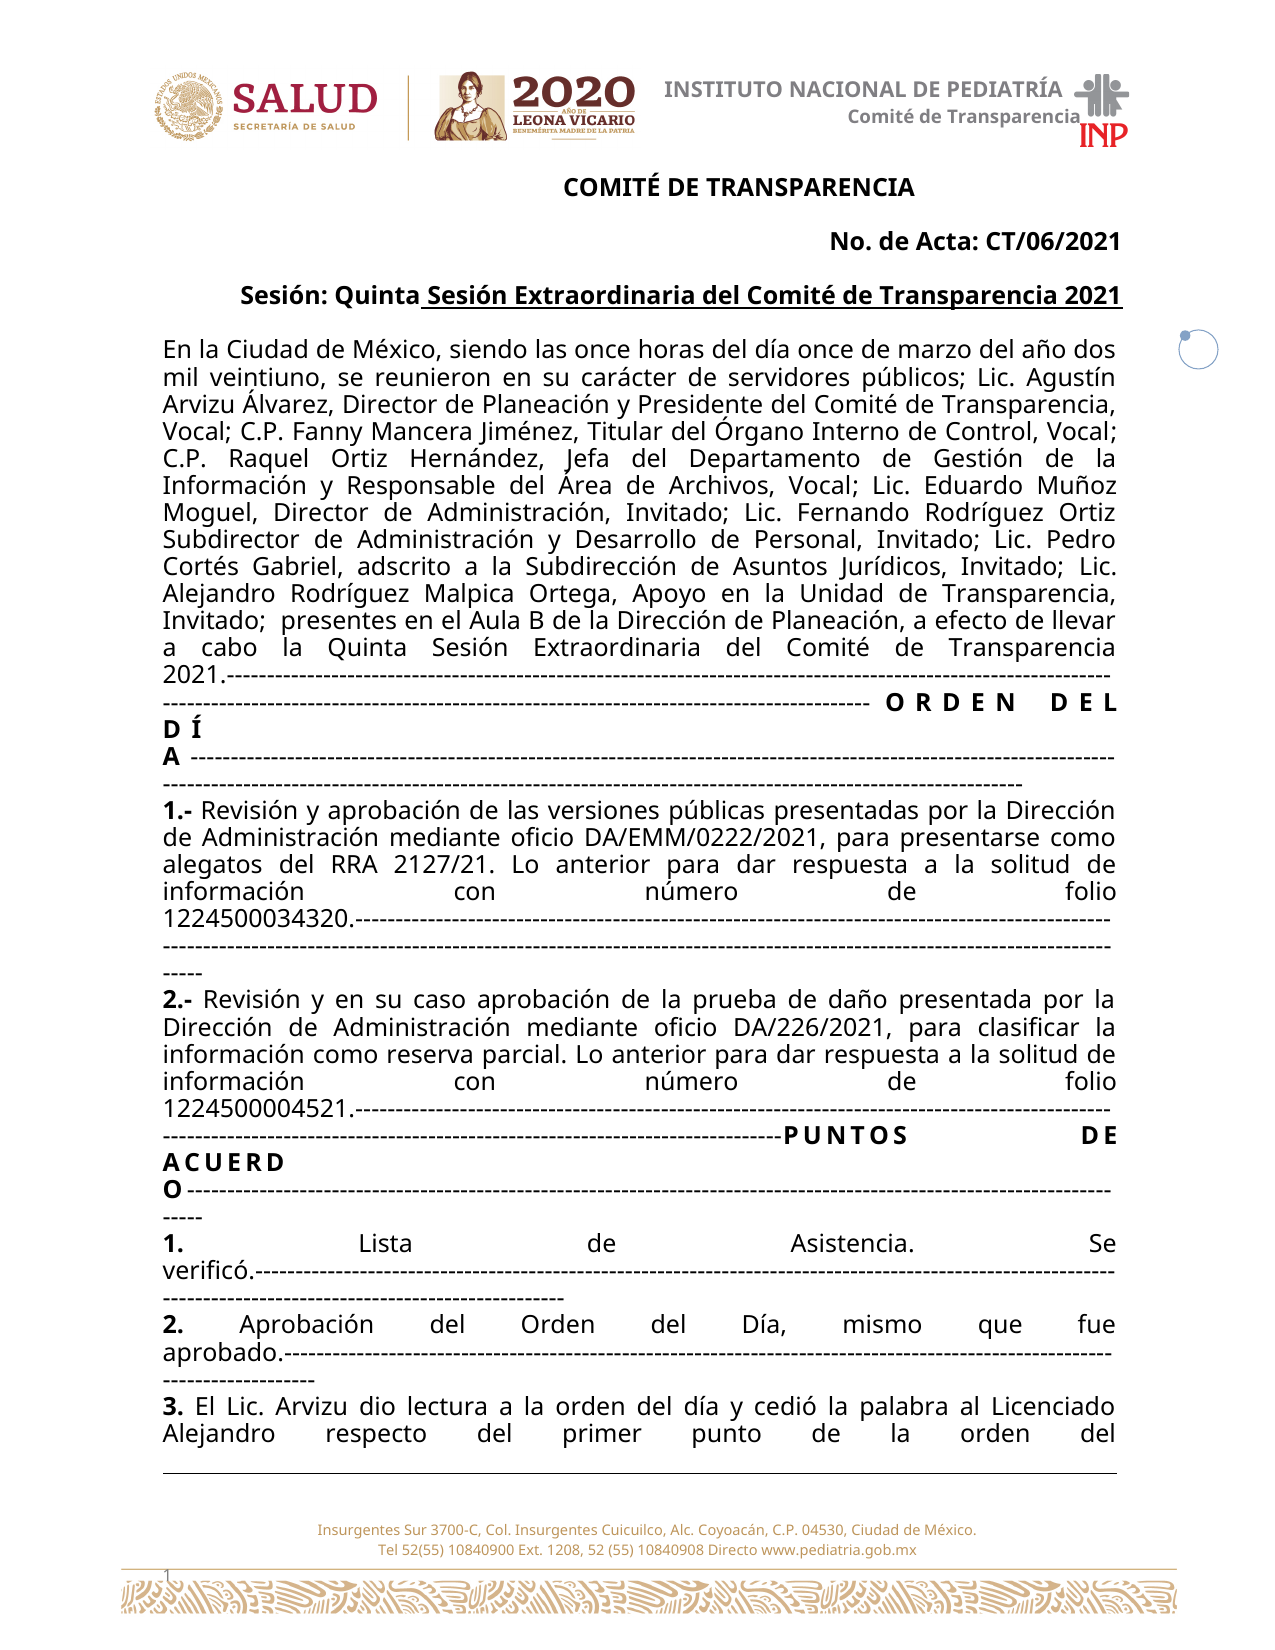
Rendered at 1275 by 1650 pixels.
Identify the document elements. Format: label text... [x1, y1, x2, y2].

text Sesión: Quinta Sesión Extraordinaria del Comité de Transparencia 2021 [162, 283, 1122, 310]
picture [1074, 74, 1130, 147]
text 1. Lista de Asistencia. Se verificó.------------------------------------------------------------------------------------------------------------------------------------------------------------- [162, 1231, 1117, 1312]
text 1.- Revisión y aprobación de las versiones públicas presentadas por la Dirección de Administración mediante oficio DA/EMM/0222/2021, para presentarse como alegatos del RRA 2127/21. Lo anterior para dar respuesta a la solitud de información con número de folio 1224500034320.------------------------------------------------------------------------------------------------------------------------------------------------------------------------------------------------------------------------- [162, 798, 1117, 987]
text 2. Aprobación del Orden del Día, mismo que fue aprobado.-------------------------------------------------------------------------------------------------------------------------- [162, 1312, 1117, 1393]
picture [109, 1555, 1182, 1620]
text 2.- Revisión y en su caso aprobación de la prueba de daño presentada por la Dirección de Administración mediante oficio DA/226/2021, para clasificar la información como reserva parcial. Lo anterior para dar respuesta a la solitud de información con número de folio 1224500004521.---------------------------------------------------------------------------------------------------------------------------------------------------------------------------PUNTOS DE ACUERDO------------------------------------------------------------------------------------------------------------------------ [162, 987, 1117, 1231]
text No. de Acta: CT/06/2021 [162, 229, 1122, 256]
text En la Ciudad de México, siendo las once horas del día once de marzo del año dos mil veintiuno, se reunieron en su carácter de servidores públicos; Lic. Agustín Arvizu Álvarez, Director de Planeación y Presidente del Comité de Transparencia, Vocal; C.P. Fanny Mancera Jiménez, Titular del Órgano Interno de Control, Vocal; C.P. Raquel Ortiz Hernández, Jefa del Departamento de Gestión de la Información y Responsable del Área de Archivos, Vocal; Lic. Eduardo Muñoz Moguel, Director de Administración, Invitado; Lic. Fernando Rodríguez Ortiz Subdirector de Administración y Desarrollo de Personal, Invitado; Lic. Pedro Cortés Gabriel, adscrito a la Subdirección de Asuntos Jurídicos, Invitado; Lic. Alejandro Rodríguez Malpica Ortega, Apoyo en la Unidad de Transparencia, Invitado; presentes en el Aula B de la Dirección de Planeación, a efecto de llevar a cabo la Quinta Sesión Extraordinaria del Comité de Transparencia 2021.------------------------------------------------------------------------------------------------------------------------------------------------------------------------------------------------------ ORDEN DEL DÍA------------------------------------------------------------------------------------------------------------------------------------------------------------------------------------------------------------------------------ [162, 337, 1117, 798]
picture [150, 65, 641, 150]
text COMITÉ DE TRANSPARENCIA [310, 175, 1122, 202]
